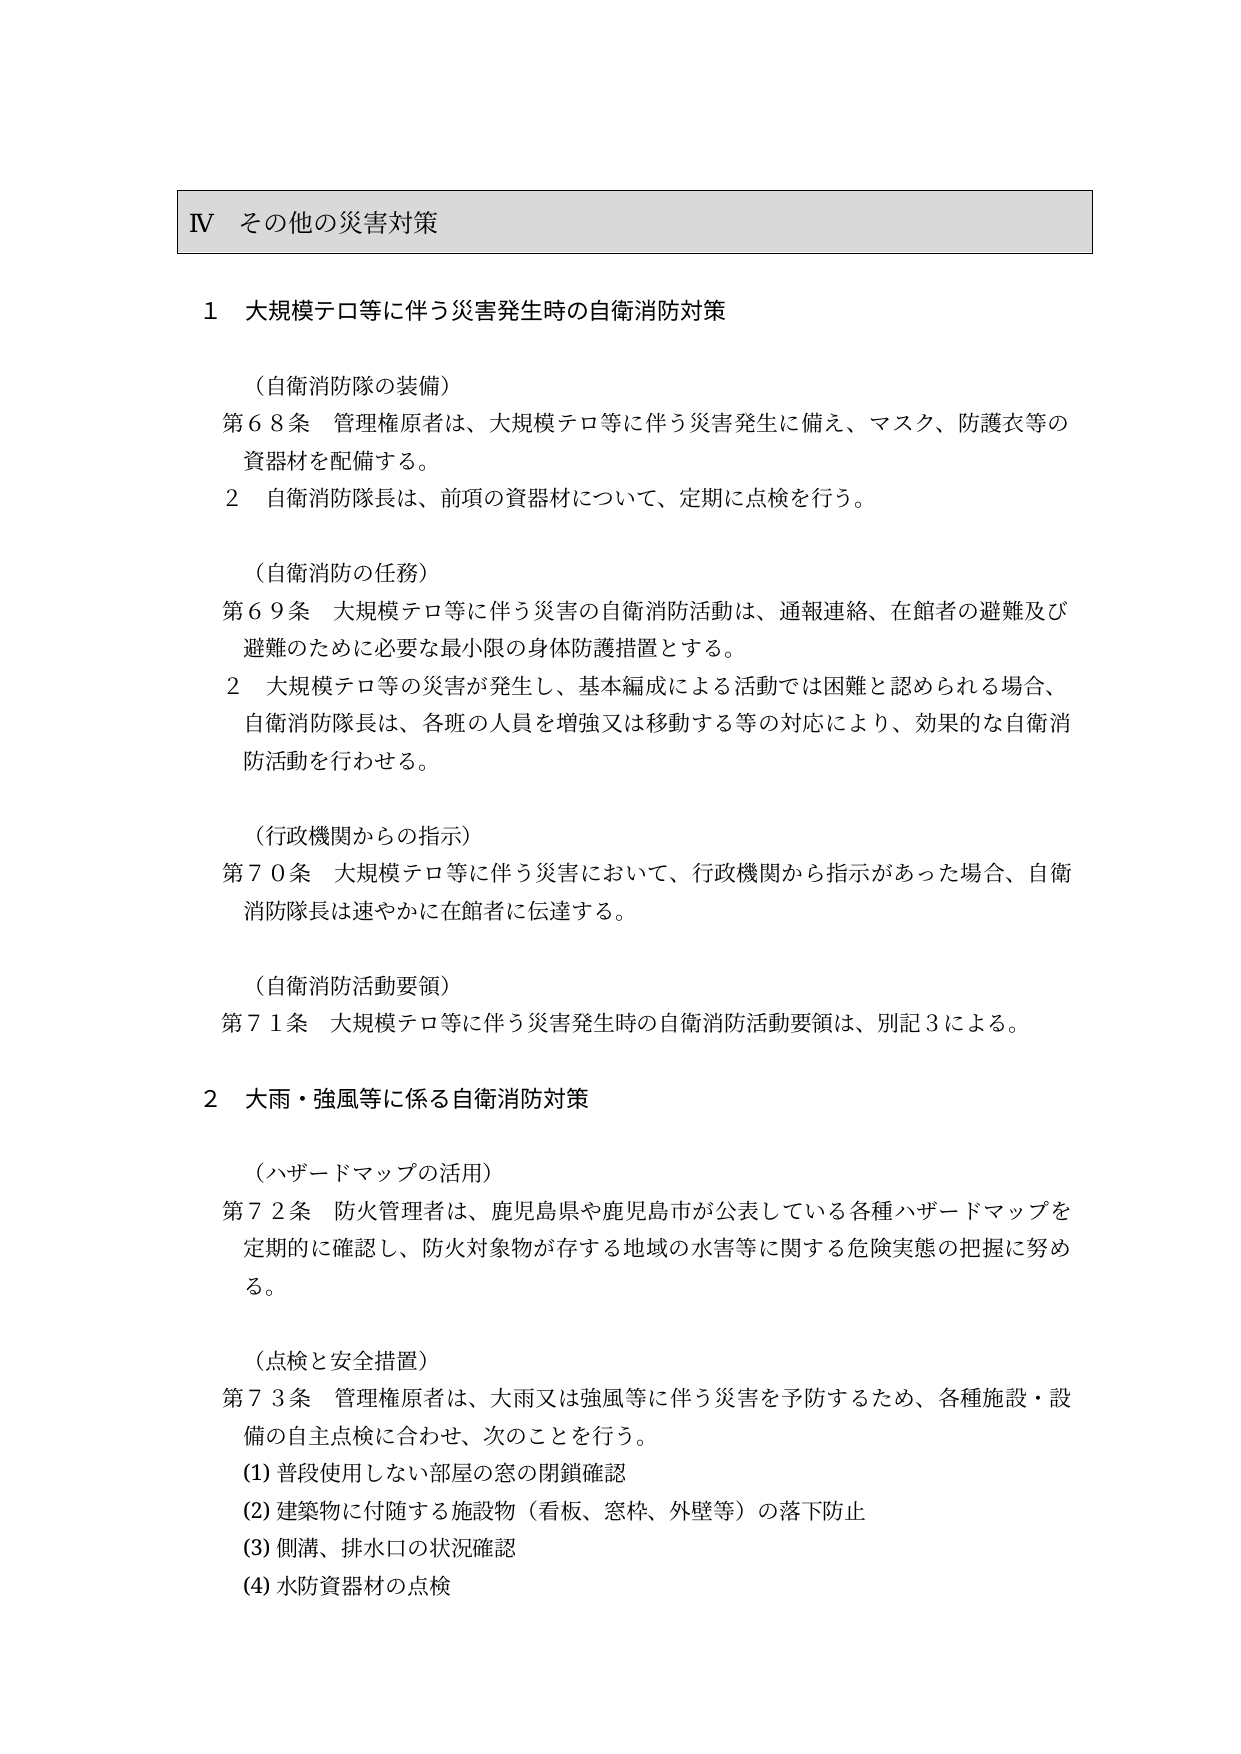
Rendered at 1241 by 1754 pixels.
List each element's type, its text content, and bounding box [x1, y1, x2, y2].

text （ハザードマップの活用） [177, 1153, 1072, 1191]
text (4) 水防資器材の点検 [243, 1566, 1072, 1603]
text ２ 大規模テロ等の災害が発生し、基本編成による活動では困難と認められる場合、自衛消防隊長は、各班の人員を増強又は移動する等の対応により、効果的な自衛消防活動を行わせる。 [177, 666, 1072, 778]
text 第７２条 防火管理者は、鹿児島県や鹿児島市が公表している各種ハザードマップを定期的に確認し、防火対象物が存する地域の水害等に関する危険実態の把握に努める。 [177, 1191, 1072, 1303]
text 第７３条 管理権原者は、大雨又は強風等に伴う災害を予防するため、各種施設・設備の自主点検に合わせ、次のことを行う。 [177, 1378, 1072, 1453]
text １ 大規模テロ等に伴う災害発生時の自衛消防対策 [199, 291, 1093, 328]
text (2) 建築物に付随する施設物（看板、窓枠、外壁等）の落下防止 [243, 1491, 1072, 1528]
text 第６８条 管理権原者は、大規模テロ等に伴う災害発生に備え、マスク、防護衣等の資器材を配備する。 [177, 403, 1072, 478]
text （行政機関からの指示） [177, 816, 1072, 853]
table_header Ⅳ その他の災害対策 [178, 191, 1092, 252]
text (1) 普段使用しない部屋の窓の閉鎖確認 [177, 1453, 1072, 1491]
text 第７０条 大規模テロ等に伴う災害において、行政機関から指示があった場合、自衛消防隊長は速やかに在館者に伝達する。 [177, 853, 1072, 928]
text （自衛消防活動要領） [177, 966, 1072, 1003]
text （自衛消防の任務） [177, 553, 1072, 591]
text (3) 側溝、排水口の状況確認 [243, 1528, 1072, 1566]
text ２ 自衛消防隊長は、前項の資器材について、定期に点検を行う。 [177, 478, 1072, 516]
text （自衛消防隊の装備） [177, 366, 1072, 403]
text ２ 大雨・強風等に係る自衛消防対策 [199, 1078, 1093, 1116]
text （点検と安全措置） [177, 1341, 1072, 1378]
text 第６９条 大規模テロ等に伴う災害の自衛消防活動は、通報連絡、在館者の避難及び避難のために必要な最小限の身体防護措置とする。 [177, 591, 1072, 666]
text 第７１条 大規模テロ等に伴う災害発生時の自衛消防活動要領は、別記３による。 [177, 1003, 1072, 1041]
